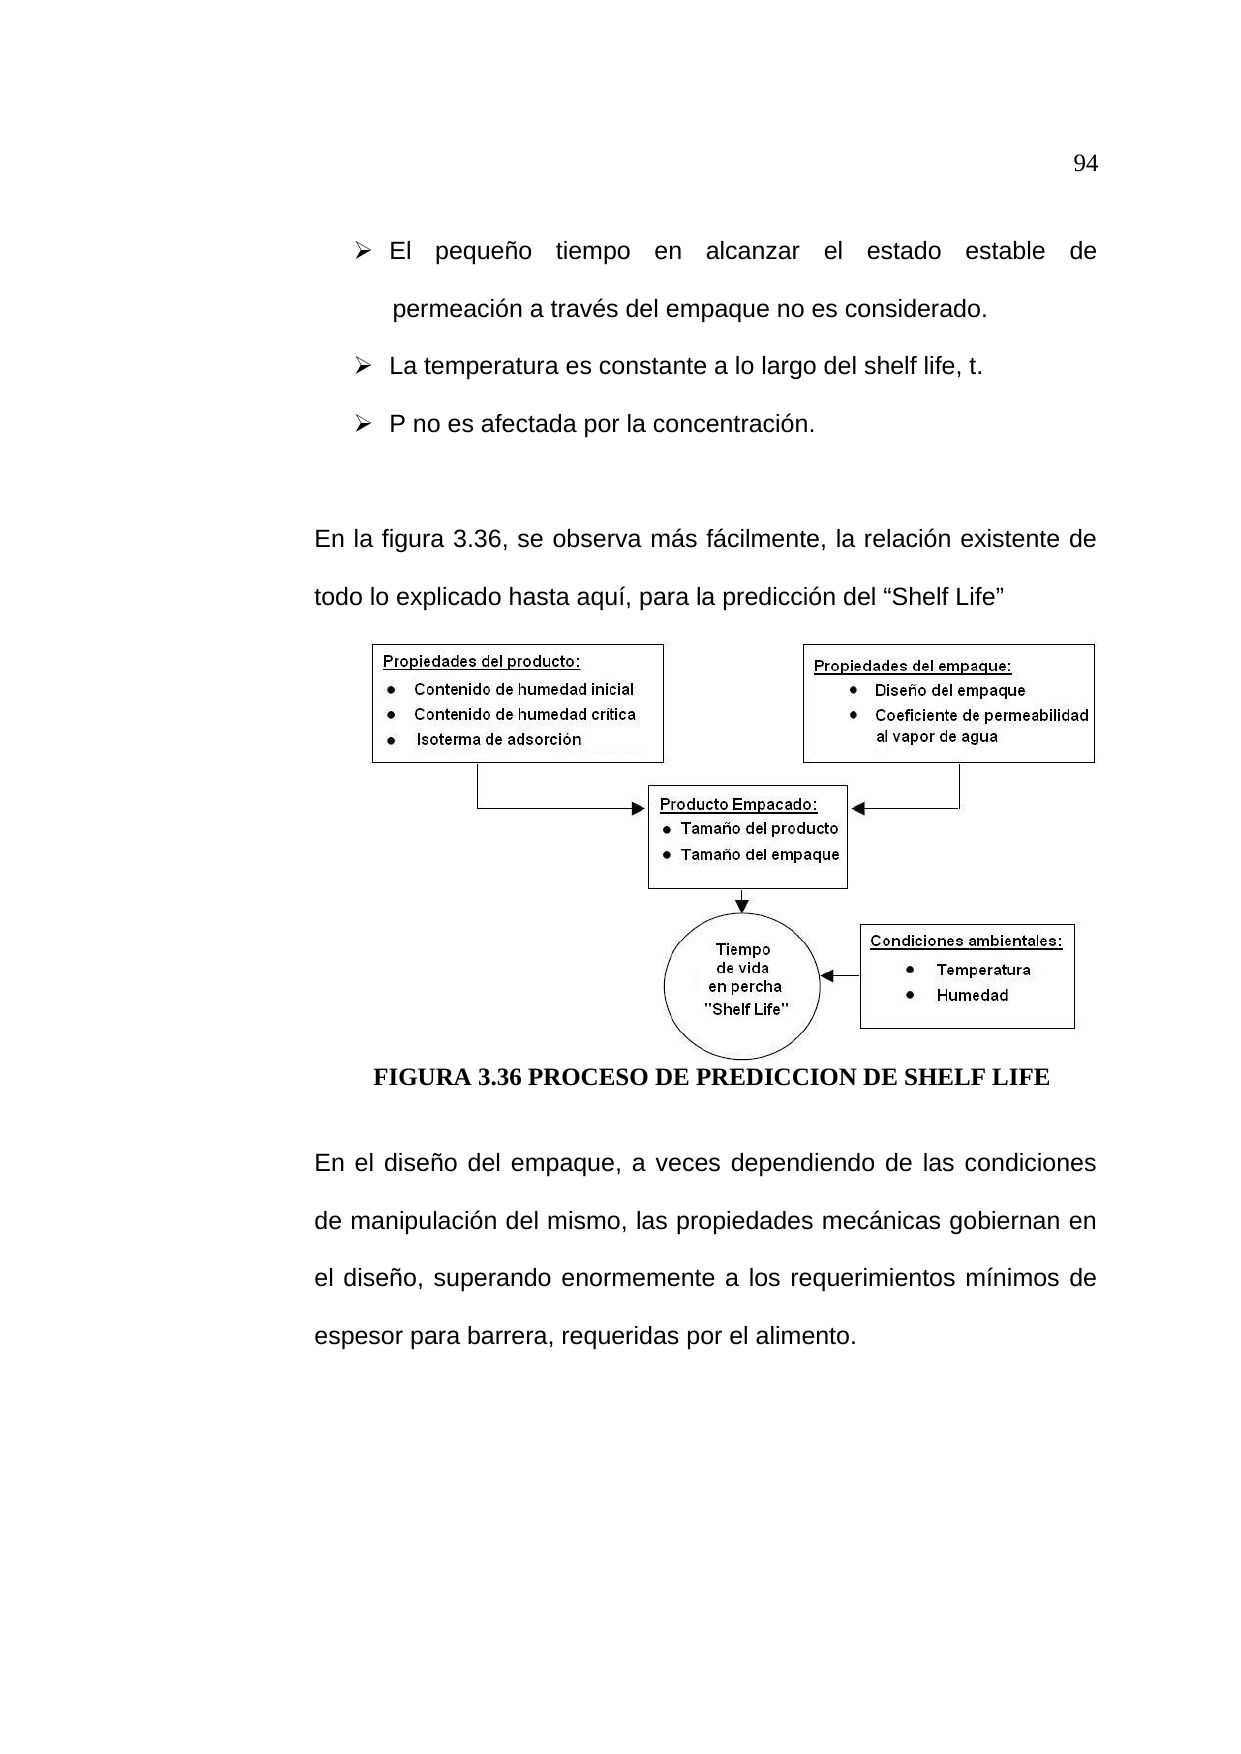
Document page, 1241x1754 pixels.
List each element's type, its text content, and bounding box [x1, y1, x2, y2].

text FIGURA 3.36 PROCESO DE PREDICCION DE SHELF LIFE [314, 1062, 1098, 1091]
picture [367, 639, 1099, 1063]
list P no es afectada por la concentración. [353, 409, 1098, 438]
list La temperatura es constante a lo largo del shelf life, t. [353, 351, 1098, 380]
text En el diseño del empaque, a veces dependiendo de las condiciones de manipulación del mismo, las propiedades mecánicas gobiernan en el diseño, superando enormemente a los requerimientos mínimos de espesor para barrera, requeridas por el alimento. [314, 1148, 1098, 1350]
list El pequeño tiempo en alcanzar el estado estable de permeación a través del empaque no es considerado. [353, 236, 1098, 323]
text En la figura 3.36, se observa más fácilmente, la relación existente de todo lo explicado hasta aquí, para la predicción del “Shelf Life” [314, 524, 1098, 611]
